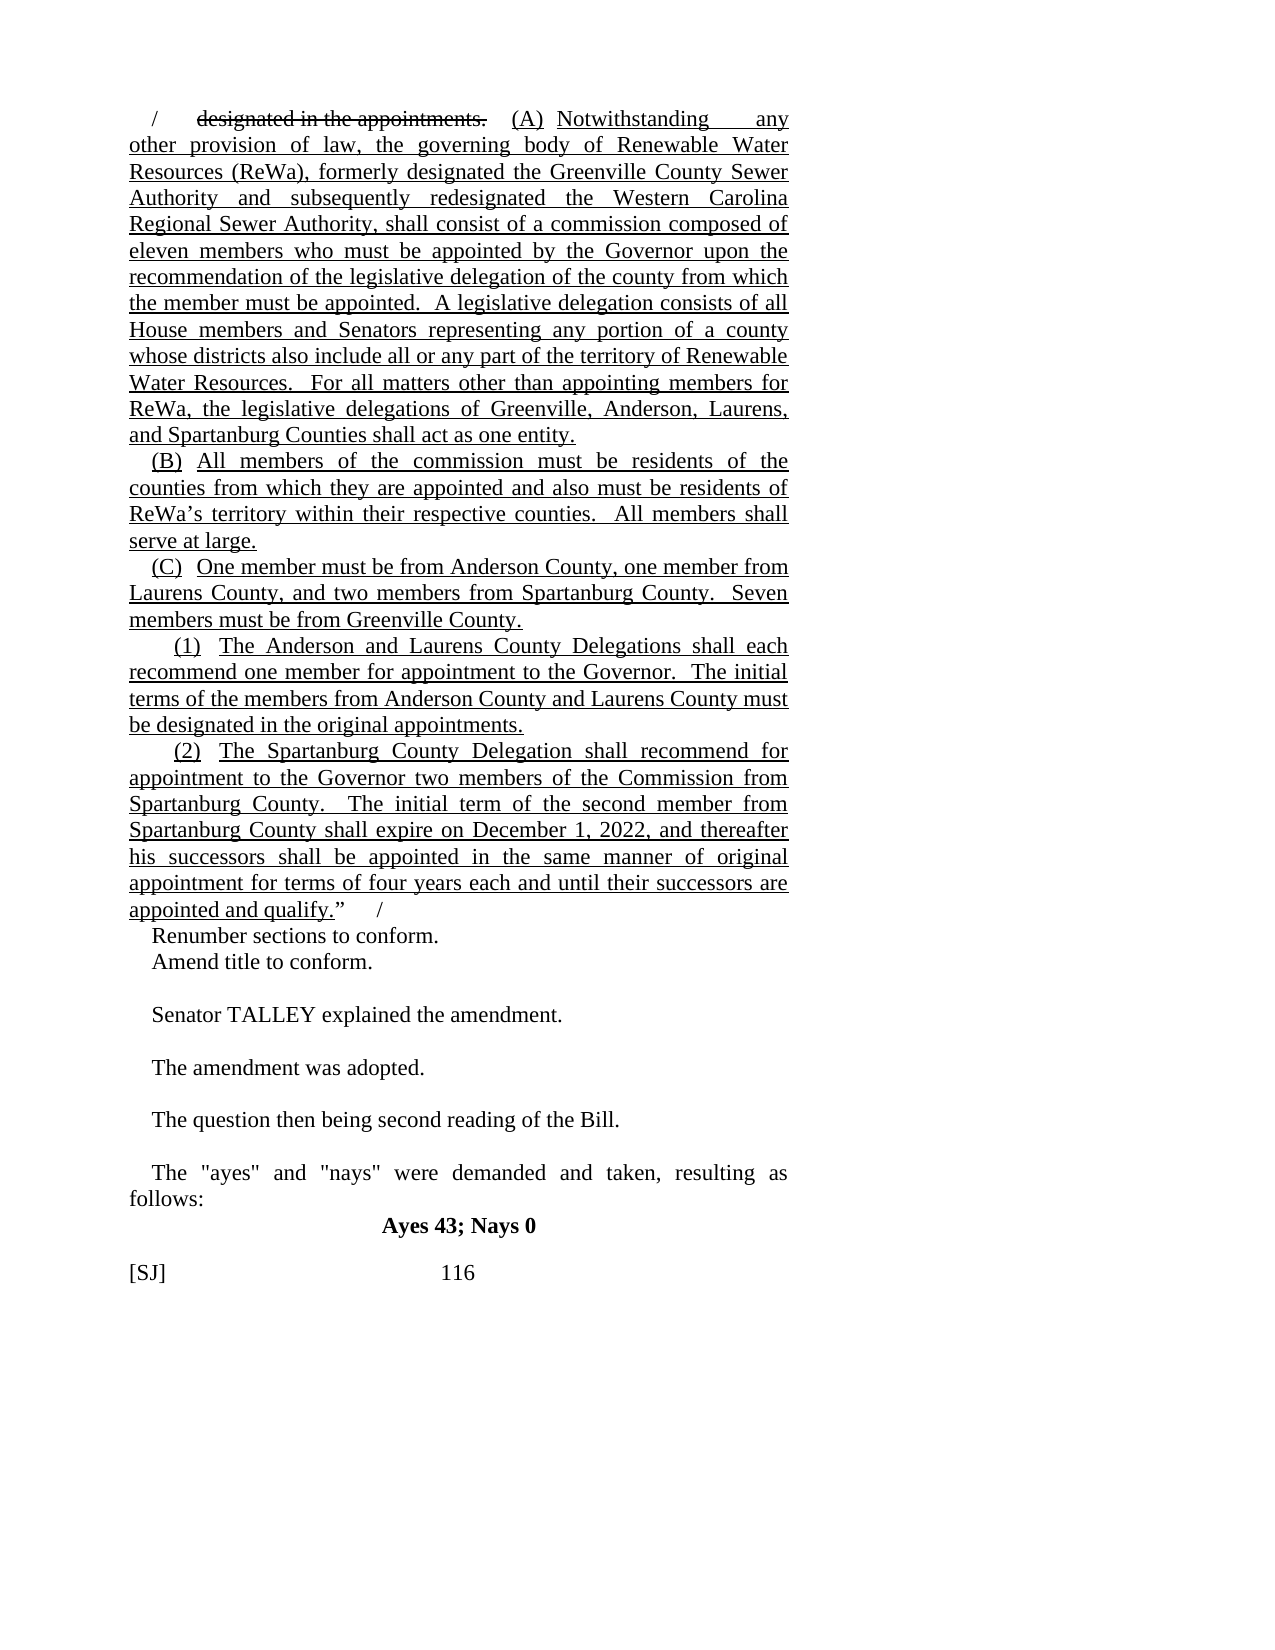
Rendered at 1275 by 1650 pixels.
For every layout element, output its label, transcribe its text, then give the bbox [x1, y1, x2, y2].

text (B) All members of the commission must be residents of the counties from which they are appointed and also must be residents of ReWa’s territory within their respective counties. All members shall serve at large. [129, 448, 789, 497]
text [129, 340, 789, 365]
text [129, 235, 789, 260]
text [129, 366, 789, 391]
text (2) The Spartanburg County Delegation shall recommend for appointment to the Governor two members of the Commission from Spartanburg County. The initial term of the second member from Spartanburg County shall expire on December 1, 2022, and thereafter his successors shall be appointed in the same manner of original appointment for terms of four years each and until their successors are appointed and qualify.” / [129, 737, 789, 787]
text (2) The Spartanburg County Delegation shall recommend for appointment to the Governor two members of the Commission from Spartanburg County. The initial term of the second member from Spartanburg County shall expire on December 1, 2022, and thereafter his successors shall be appointed in the same manner of original appointment for terms of four years each and until their successors are appointed and qualify.” / [129, 788, 789, 839]
text (C) One member must be from Anderson County, one member from Laurens County, and two members from Spartanburg County. Seven members must be from Greenville County. [129, 604, 789, 632]
text Renumber sections to conform. [129, 922, 789, 948]
text (1) The Anderson and Laurens County Delegations shall each recommend one member for appointment to the Governor. The initial terms of the members from Anderson County and Laurens County must be designated in the original appointments. [129, 632, 789, 708]
text (B) All members of the commission must be residents of the counties from which they are appointed and also must be residents of ReWa’s territory within their respective counties. All members shall serve at large. [129, 524, 789, 553]
text The amendment was adopted. [129, 1054, 789, 1080]
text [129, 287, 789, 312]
text (1) The Anderson and Laurens County Delegations shall each recommend one member for appointment to the Governor. The initial terms of the members from Anderson County and Laurens County must be designated in the original appointments. [129, 709, 789, 737]
text Senator TALLEY explained the amendment. [129, 1001, 789, 1027]
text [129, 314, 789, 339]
text Amend title to conform. [129, 948, 789, 975]
text (B) All members of the commission must be residents of the counties from which they are appointed and also must be residents of ReWa’s territory within their respective counties. All members shall serve at large. [129, 498, 789, 523]
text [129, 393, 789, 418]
text The "ayes" and "nays" were demanded and taken, resulting as follows: [129, 1159, 789, 1212]
text Ayes 43; Nays 0 [129, 1212, 789, 1238]
text The question then being second reading of the Bill. [129, 1106, 789, 1133]
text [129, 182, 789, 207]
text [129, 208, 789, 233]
text (C) One member must be from Anderson County, one member from Laurens County, and two members from Spartanburg County. Seven members must be from Greenville County. [129, 553, 789, 602]
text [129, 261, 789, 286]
